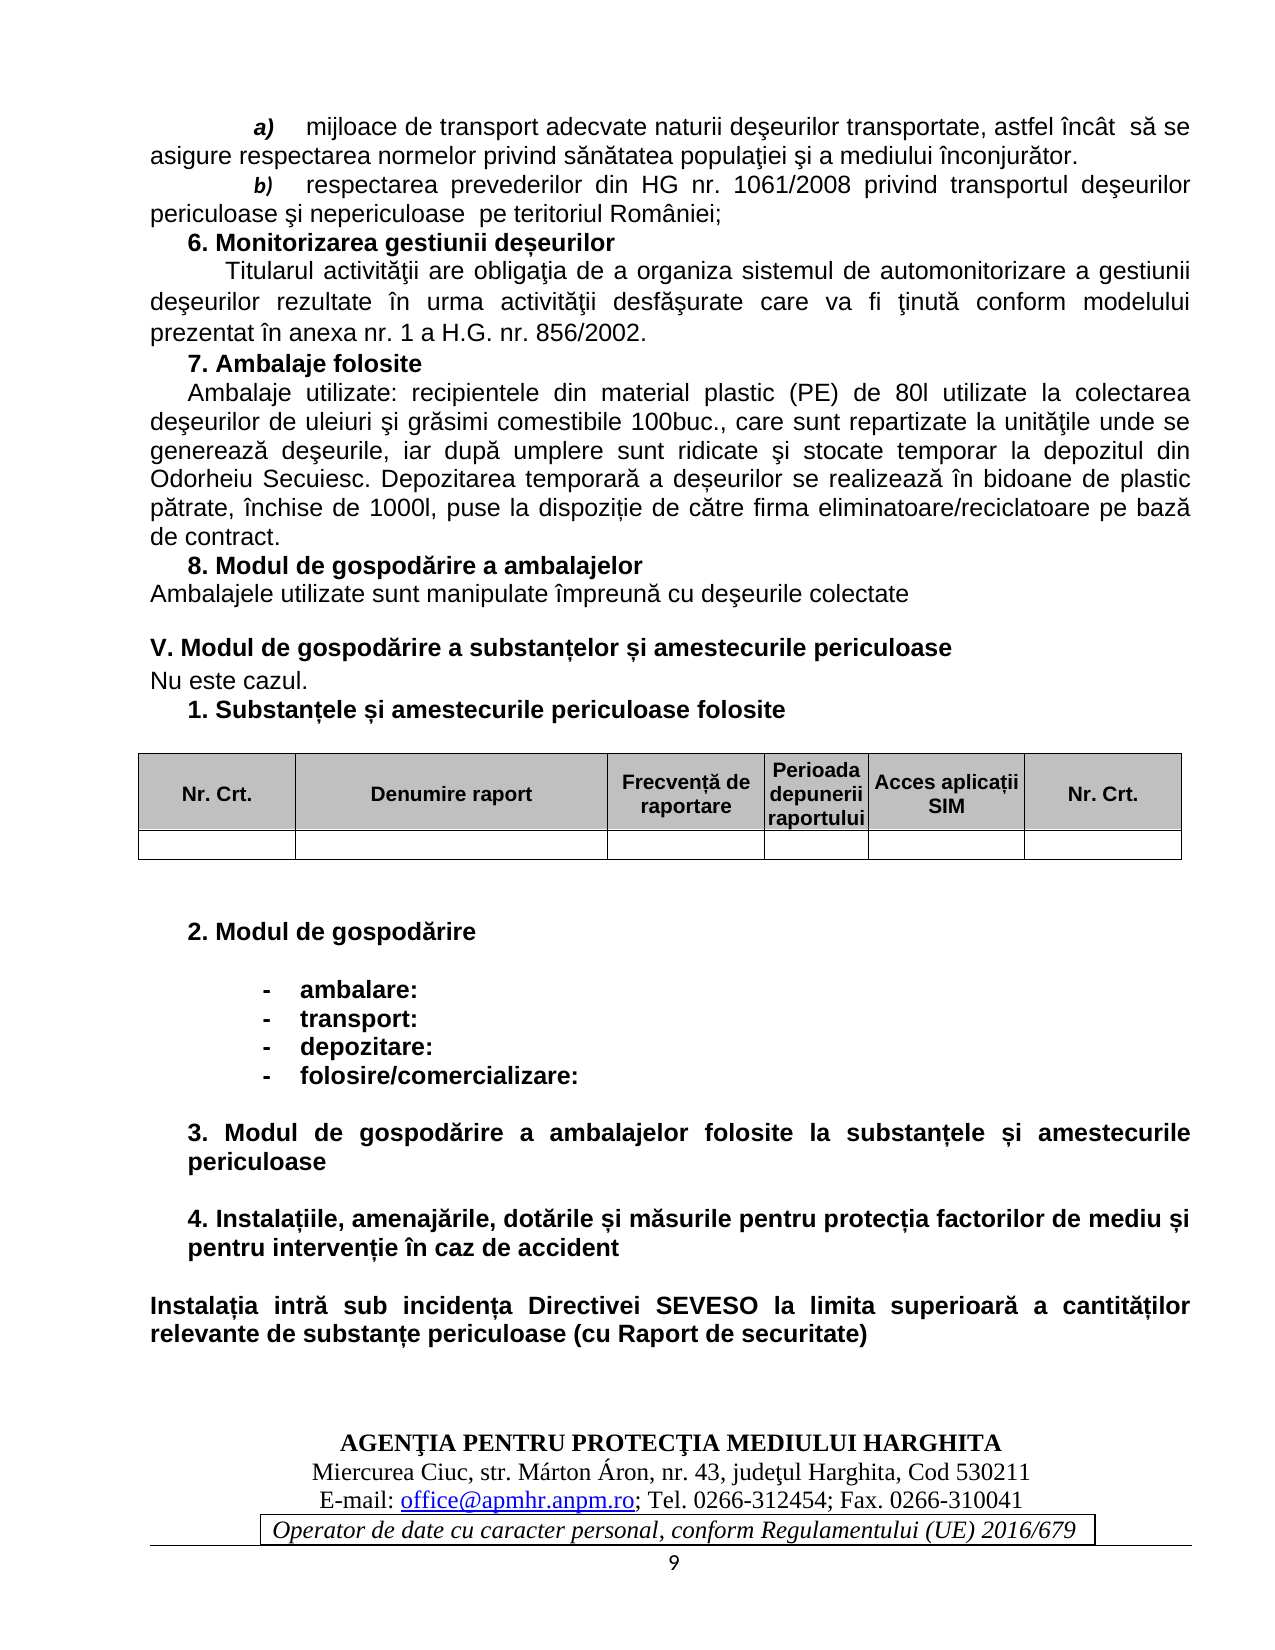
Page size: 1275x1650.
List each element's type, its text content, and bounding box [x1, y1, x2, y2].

table_cell [608, 831, 764, 859]
table_header Nr. Crt. [1025, 754, 1181, 829]
subtitle 6. Monitorizarea gestiunii deșeurilor [187, 228, 1192, 256]
text Ambalajele utilizate sunt manipulate împreună cu deşeurile colectate [150, 579, 1192, 608]
table_cell [765, 831, 868, 859]
table_cell [296, 831, 607, 859]
subtitle 7. Ambalaje folosite [187, 349, 1192, 378]
text Instalația intră sub incidența Directivei SEVESO la limita superioară a cantităților relevante de substanțe periculoase (cu Raport de securitate) [150, 1291, 1192, 1348]
subtitle 8. Modul de gospodărire a ambalajelor [187, 551, 1192, 579]
list depozitare: [262, 1032, 1192, 1061]
subtitle 4. Instalațiile, amenajările, dotările și măsurile pentru protecția factorilor de mediu și pentru intervenție în caz de accident [187, 1204, 1192, 1262]
table_header Perioada depunerii raportului [765, 754, 868, 829]
table_cell [869, 831, 1024, 859]
text Titularul activităţii are obligaţia de a organiza sistemul de automonitorizare a gestiunii deşeurilor rezultate în urma activităţii desfăşurate care va fi ţinută conform modelului prezentat în anexa nr. H.G. nr. 856/2002. [150, 256, 1192, 347]
table_cell [1025, 831, 1181, 859]
subtitle 2. Modul de gospodărire [187, 917, 1192, 946]
table_header Frecvență de raportare [608, 754, 764, 829]
table_header Denumire raport [296, 754, 607, 829]
text Nu este cazul. [150, 666, 1192, 695]
table_header Nr. Crt. [139, 754, 295, 829]
subtitle 1. Substanțele și amestecurile periculoase folosite [187, 695, 1192, 724]
list folosire/comercializare: [262, 1061, 1192, 1090]
list transport: [262, 1003, 1192, 1032]
list ambalare: [262, 975, 1192, 1003]
table_cell [139, 831, 295, 859]
subtitle 3. Modul de gospodărire a ambalajelor folosite la substanțele și amestecurile periculoase [187, 1118, 1192, 1176]
table_header Acces aplicații SIM [869, 754, 1024, 829]
subtitle V. Modul de gospodărire a substanțelor și amestecurile periculoase [150, 633, 1192, 662]
text Ambalaje utilizate: recipientele din material plastic (PE) de 80l utilizate la colectarea deşeurilor de uleiuri şi grăsimi comestibile 100buc., care sunt repartizate la unităţile unde se generează deşeurile, iar după umplere sunt ridicate şi stocate temporar la depozitul din Odorheiu Secuiesc. Depozitarea temporară a deșeurilor se realizează în bidoane de plastic pătrate, închise de 1000l, puse la dispoziție de către firma eliminatoare/reciclatoare pe bază de contract. [150, 378, 1192, 551]
